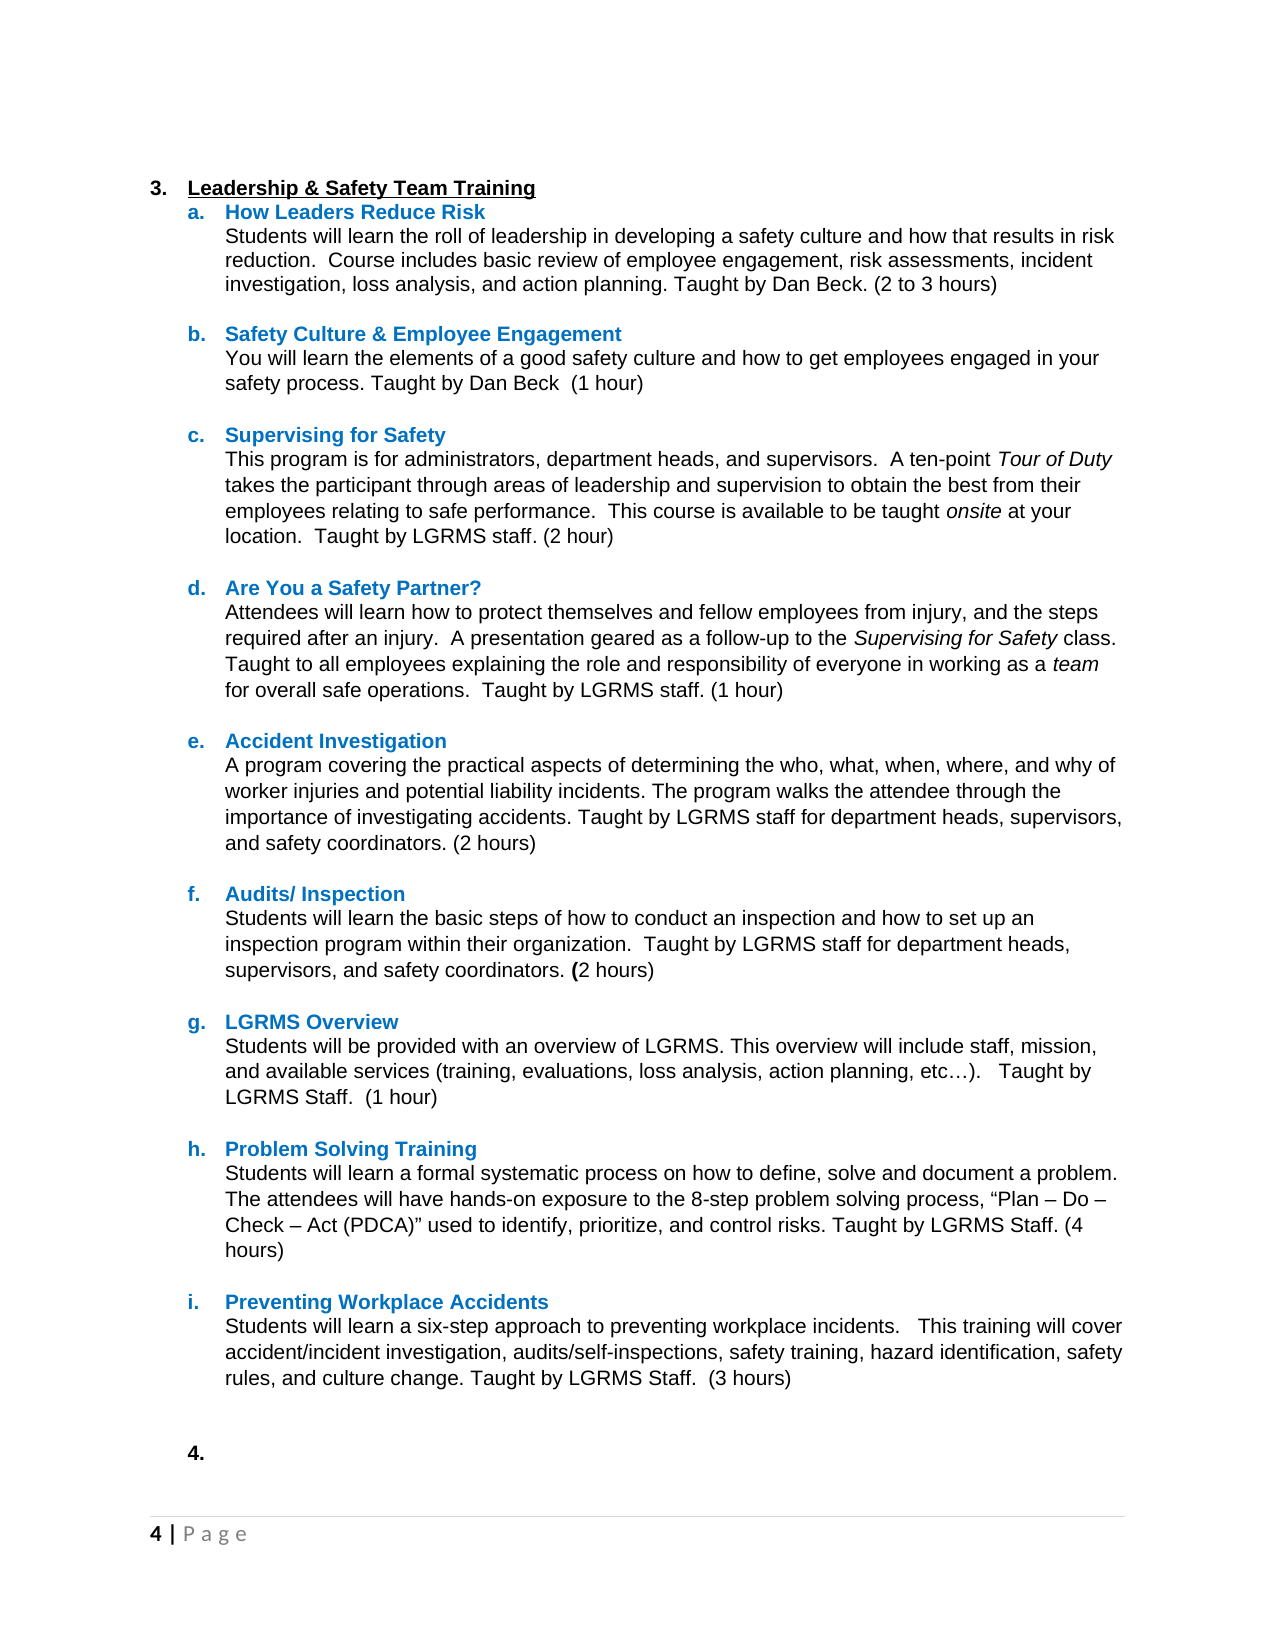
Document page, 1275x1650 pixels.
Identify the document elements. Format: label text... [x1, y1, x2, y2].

text A program covering the practical aspects of determining the who, what, when, where, and why of worker injuries and potential liability incidents. The program walks the attendee through the importance of investigating accidents. Taught by LGRMS staff for department heads, supervisors, and safety coordinators. (2 hours) [225, 753, 1125, 854]
list How Leaders Reduce Risk [187, 200, 1125, 224]
list Accident Investigation [187, 729, 1125, 753]
list Safety Culture & Employee Engagement [187, 321, 1125, 345]
list Audits/ Inspection [187, 882, 1125, 906]
list Students will learn the roll of leadership in developing a safety culture and how that results in risk reduction. Course includes basic review of employee engagement, risk assessments, incident investigation, loss analysis, and action planning. Taught by Dan Beck. (2 to 3 hours) [225, 224, 1125, 296]
text Attendees will learn how to protect themselves and fellow employees from injury, and the steps required after an injury. A presentation geared as a follow-up to the Supervising for Safety class. Taught to all employees explaining the role and responsibility of everyone in working as a team for overall safe operations. Taught by LGRMS staff. (1 hour) [225, 600, 1125, 701]
text This program is for administrators, department heads, and supervisors. A ten-point Tour of Duty takes the participant through areas of leadership and supervision to obtain the best from their employees relating to safe performance. This course is available to be taught onsite at your location. Taught by LGRMS staff. (2 hour) [225, 447, 1125, 548]
text You will learn the elements of a good safety culture and how to get employees engaged in your safety process. Taught by Dan Beck (1 hour) [225, 345, 1125, 395]
text Students will learn a formal systematic process on how to define, solve and document a problem. The attendees will have hands-on exposure to the 8-step problem solving process, “Plan – Do – Check – Act (PDCA)” used to identify, prioritize, and control risks. Taught by LGRMS Staff. (4 hours) [225, 1161, 1125, 1262]
list Supervising for Safety [187, 423, 1125, 447]
list LGRMS Overview [187, 1009, 1125, 1033]
list Problem Solving Training [187, 1137, 1125, 1161]
list Preventing Workplace Accidents [187, 1290, 1125, 1314]
text Students will learn the basic steps of how to conduct an inspection and how to set up an inspection program within their organization. Taught by LGRMS staff for department heads, supervisors, and safety coordinators. (2 hours) [225, 906, 1125, 982]
list Leadership & Safety Team Training [150, 176, 1125, 200]
list Are You a Safety Partner? [187, 576, 1125, 600]
text Students will learn a six-step approach to preventing workplace incidents. This training will cover accident/incident investigation, audits/self-inspections, safety training, hazard identification, safety rules, and culture change. Taught by LGRMS Staff. (3 hours) [225, 1314, 1125, 1389]
text Students will be provided with an overview of LGRMS. This overview will include staff, mission, and available services (training, evaluations, loss analysis, action planning, etc…). Taught by LGRMS Staff. (1 hour) [225, 1033, 1125, 1109]
